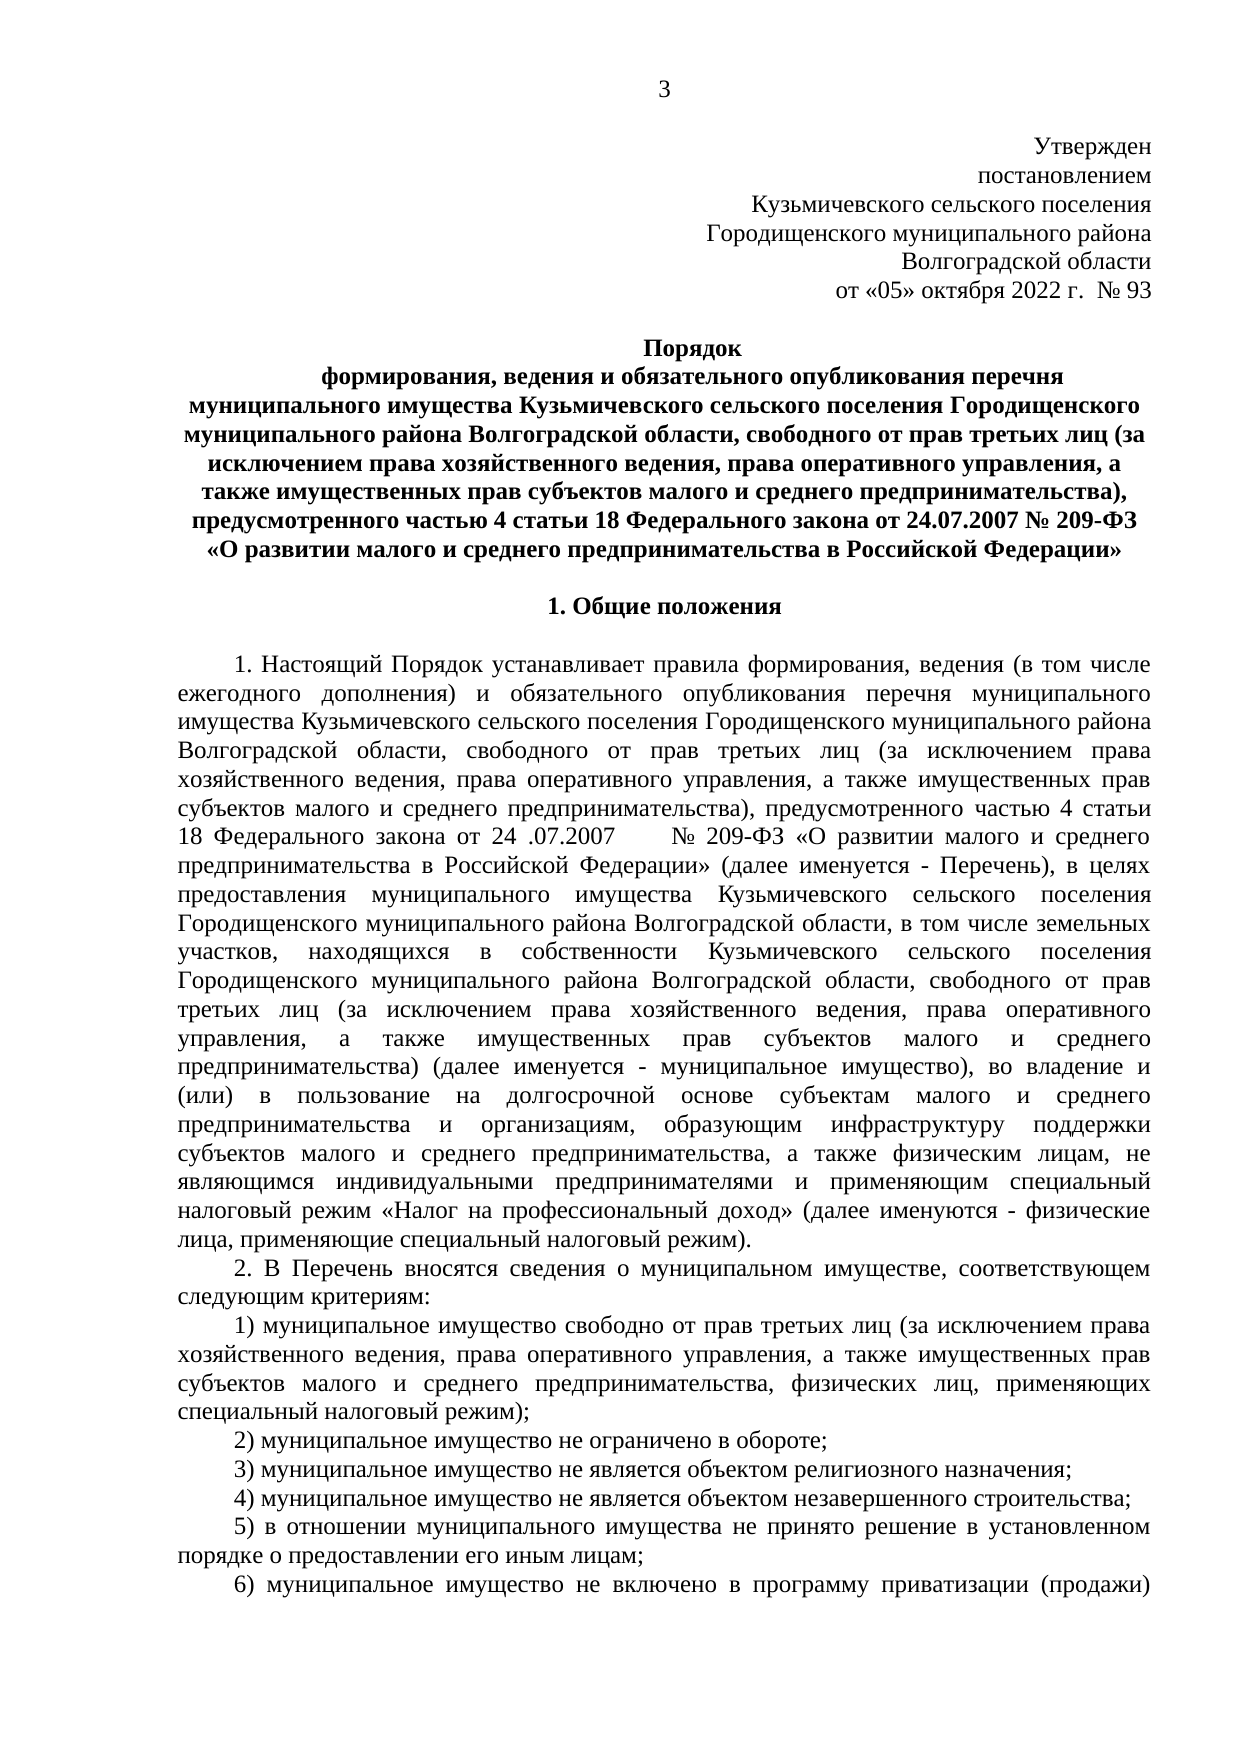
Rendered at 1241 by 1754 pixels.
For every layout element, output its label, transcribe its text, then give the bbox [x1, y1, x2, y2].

text 5) в отношении муниципального имущества не принято решение в установленном порядке о предоставлении его иным лицам; [177, 1511, 1152, 1569]
text Порядок [177, 333, 1152, 361]
text постановлением [177, 160, 1152, 189]
text Утвержден [177, 131, 1152, 160]
text 1. Настоящий Порядок устанавливает правила формирования, ведения (в том числе ежегодного дополнения) и обязательного опубликования перечня муниципального имущества Кузьмичевского сельского поселения Городищенского муниципального района Волгоградской области, свободного от прав третьих лиц (за исключением права хозяйственного ведения, права оперативного управления, а также имущественных прав субъектов малого и среднего предпринимательства), предусмотренного частью 4 статьи 18 Федерального закона от 24 .07.2007 № 209-ФЗ «О развитии малого и среднего предпринимательства в Российской Федерации» (далее именуется - Перечень), в целях предоставления муниципального имущества Кузьмичевского сельского поселения Городищенского муниципального района Волгоградской области, в том числе земельных участков, находящихся в собственности Кузьмичевского сельского поселения Городищенского муниципального района Волгоградской области, свободного от прав третьих лиц (за исключением права хозяйственного ведения, права оперативного управления, а также имущественных прав субъектов малого и среднего предпринимательства) (далее именуется - муниципальное имущество), во владение и (или) в пользование на долгосрочной основе субъектам малого и среднего предпринимательства и организациям, образующим инфраструктуру поддержки субъектов малого и среднего предпринимательства, а также физическим лицам, не являющимся индивидуальными предпринимателями и применяющим специальный налоговый режим «Налог на профессиональный доход» (далее именуются - физические лица, применяющие специальный налоговый режим). [177, 649, 1152, 1253]
text Волгоградской области [177, 246, 1152, 275]
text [177, 1569, 1152, 1598]
text Кузьмичевского сельского поселения [177, 189, 1152, 218]
text от «05» октября 2022 г. № 93 [177, 275, 1152, 304]
text 4) муниципальное имущество не является объектом незавершенного строительства; [177, 1483, 1152, 1511]
text 2. В Перечень вносятся сведения о муниципальном имуществе, соответствующем следующим критериям: [177, 1253, 1152, 1310]
text 2) муниципальное имущество не ограничено в обороте; [177, 1425, 1152, 1454]
text 1) муниципальное имущество свободно от прав третьих лиц (за исключением права хозяйственного ведения, права оперативного управления, а также имущественных прав субъектов малого и среднего предпринимательства, физических лиц, применяющих специальный налоговый режим); [177, 1310, 1152, 1425]
text Городищенского муниципального района [177, 218, 1152, 246]
text 3) муниципальное имущество не является объектом религиозного назначения; [177, 1454, 1152, 1483]
text формирования, ведения и обязательного опубликования перечня муниципального имущества Кузьмичевского сельского поселения Городищенского муниципального района Волгоградской области, свободного от прав третьих лиц (за исключением права хозяйственного ведения, права оперативного управления, а также имущественных прав субъектов малого и среднего предпринимательства), предусмотренного частью 4 статьи 18 Федерального закона от 24.07.2007 № 209-ФЗ «О развитии малого и среднего предпринимательства в Российской Федерации» [177, 361, 1152, 563]
text 1. Общие положения [177, 591, 1152, 620]
